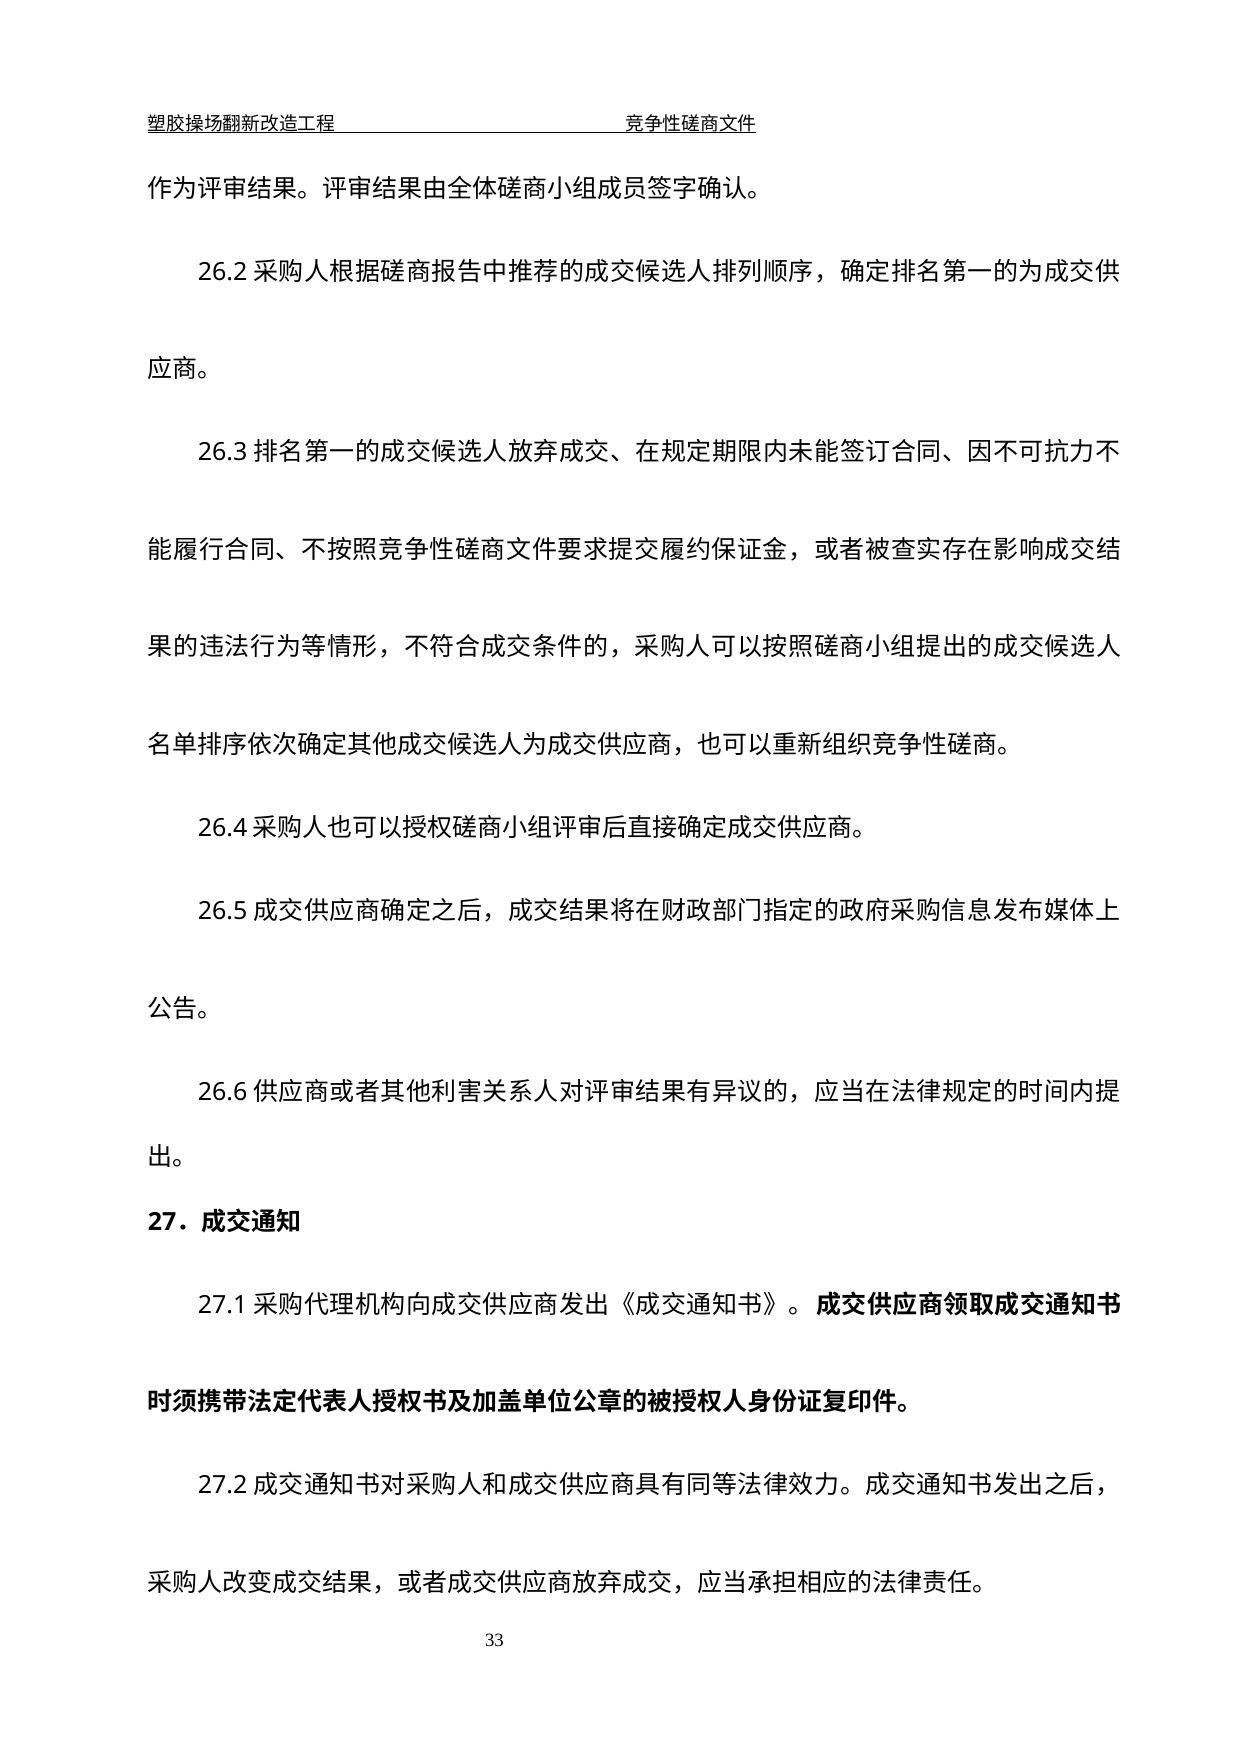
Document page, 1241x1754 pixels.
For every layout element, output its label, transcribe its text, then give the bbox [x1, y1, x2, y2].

text 26.2采购人根据磋商报告中推荐的成交候选人排列顺序，确定排名第一的为成交供应商。 [148, 237, 1122, 399]
text 27.1采购代理机构向成交供应商发出《成交通知书》。成交供应商领取成交通知书时须携带法定代表人授权书及加盖单位公章的被授权人身份证复印件。 [148, 1270, 1122, 1432]
text 26.3排名第一的成交候选人放弃成交、在规定期限内未能签订合同、因不可抗力不能履行合同、不按照竞争性磋商文件要求提交履约保证金，或者被查实存在影响成交结果的违法行为等情形，不符合成交条件的，采购人可以按照磋商小组提出的成交候选人名单排序依次确定其他成交候选人为成交供应商，也可以重新组织竞争性磋商。 [148, 417, 1122, 775]
text 27.2成交通知书对采购人和成交供应商具有同等法律效力。成交通知书发出之后，采购人改变成交结果，或者成交供应商放弃成交，应当承担相应的法律责任。 [148, 1451, 1122, 1613]
text 27．成交通知 [148, 1187, 1122, 1252]
text 26.5成交供应商确定之后，成交结果将在财政部门指定的政府采购信息发布媒体上公告。 [148, 876, 1122, 1039]
text 26.6供应商或者其他利害关系人对评审结果有异议的，应当在法律规定的时间内提出。 [148, 1057, 1122, 1187]
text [148, 154, 1122, 219]
text 26.4采购人也可以授权磋商小组评审后直接确定成交供应商。 [148, 793, 1122, 858]
